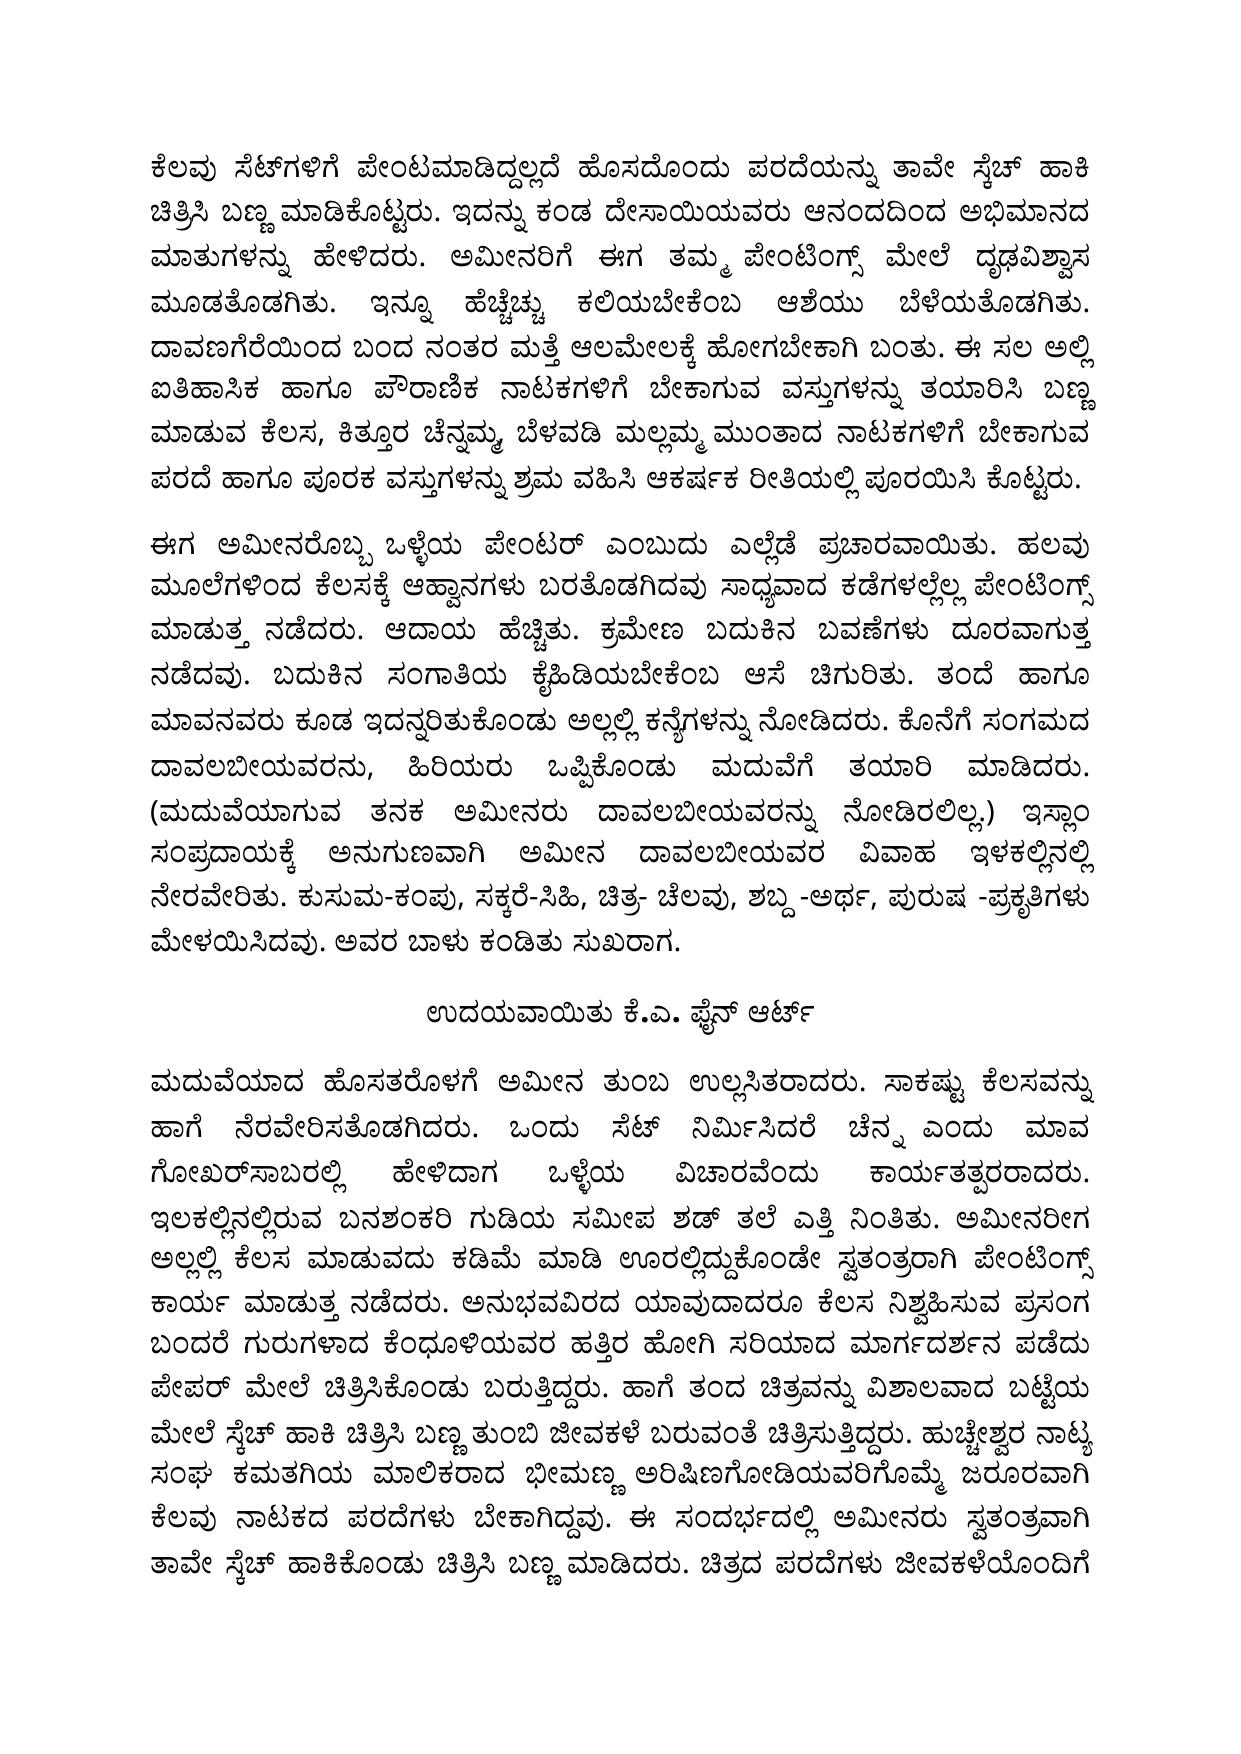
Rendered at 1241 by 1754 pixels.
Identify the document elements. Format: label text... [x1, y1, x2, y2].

text ಈಗ ಅಮೀನರೊಬ್ಬ ಒಳ್ಳೆಯ ಪೇಂಟರ್ ಎಂಬುದು ಎಲ್ಲೆಡೆ ಪ್ರಚಾರವಾಯಿತು. ಹಲವು ಮೂಲೆಗಳಿಂದ ಕೆಲಸಕ್ಕೆ ಆಹ್ವಾನಗಳು ಬರತೊಡಗಿದವು ಸಾಧ್ಯವಾದ ಕಡೆಗಳಲ್ಲೆಲ್ಲ ಪೇಂಟಿಂಗ್ಸ್ ಮಾಡುತ್ತ ನಡೆದರು. ಆದಾಯ ಹೆಚ್ಚಿತು. ಕ್ರಮೇಣ ಬದುಕಿನ ಬವಣೆಗಳು ದೂರವಾಗುತ್ತ ನಡೆದವು. ಬದುಕಿನ ಸಂಗಾತಿಯ ಕೈಹಿಡಿಯಬೇಕೆಂಬ ಆಸೆ ಚಿಗುರಿತು. ತಂದೆ ಹಾಗೂ ಮಾವನವರು ಕೂಡ ಇದನ್ನರಿತುಕೊಂಡು ಅಲ್ಲಲ್ಲಿ ಕನ್ಯೆಗಳನ್ನು ನೋಡಿದರು. ಕೊನೆಗೆ ಸಂಗಮದ ದಾವಲಬೀಯವರನು, ಹಿರಿಯರು ಒಪ್ಪಿಕೊಂಡು ಮದುವೆಗೆ ತಯಾರಿ ಮಾಡಿದರು. (ಮದುವೆಯಾಗುವ ತನಕ ಅಮೀನರು ದಾವಲಬೀಯವರನ್ನು ನೋಡಿರಲಿಲ್ಲ.) ಇಸ್ಲಾಂ ಸಂಪ್ರದಾಯಕ್ಕೆ ಅನುಗುಣವಾಗಿ ಅಮೀನ ದಾವಲಬೀಯವರ ವಿವಾಹ ಇಳಕಲ್ಲಿನಲ್ಲಿ ನೇರವೇರಿತು. ಕುಸುಮ-ಕಂಪು, ಸಕ್ಕರೆ-ಸಿಹಿ, ಚಿತ್ರ- ಚೆಲವು, ಶಬ್ದ -ಅರ್ಥ, ಪುರುಷ -ಪ್ರಕೃತಿಗಳು ಮೇಳಯಿಸಿದವು. ಅವರ ಬಾಳು ಕಂಡಿತು ಸುಖರಾಗ. [150, 523, 1090, 960]
text ಉದಯವಾಯಿತು ಕೆ.ಎ. ಫೈನ್ ಆರ್ಟ್ [150, 987, 1090, 1033]
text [150, 150, 1090, 497]
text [150, 1060, 1090, 1582]
